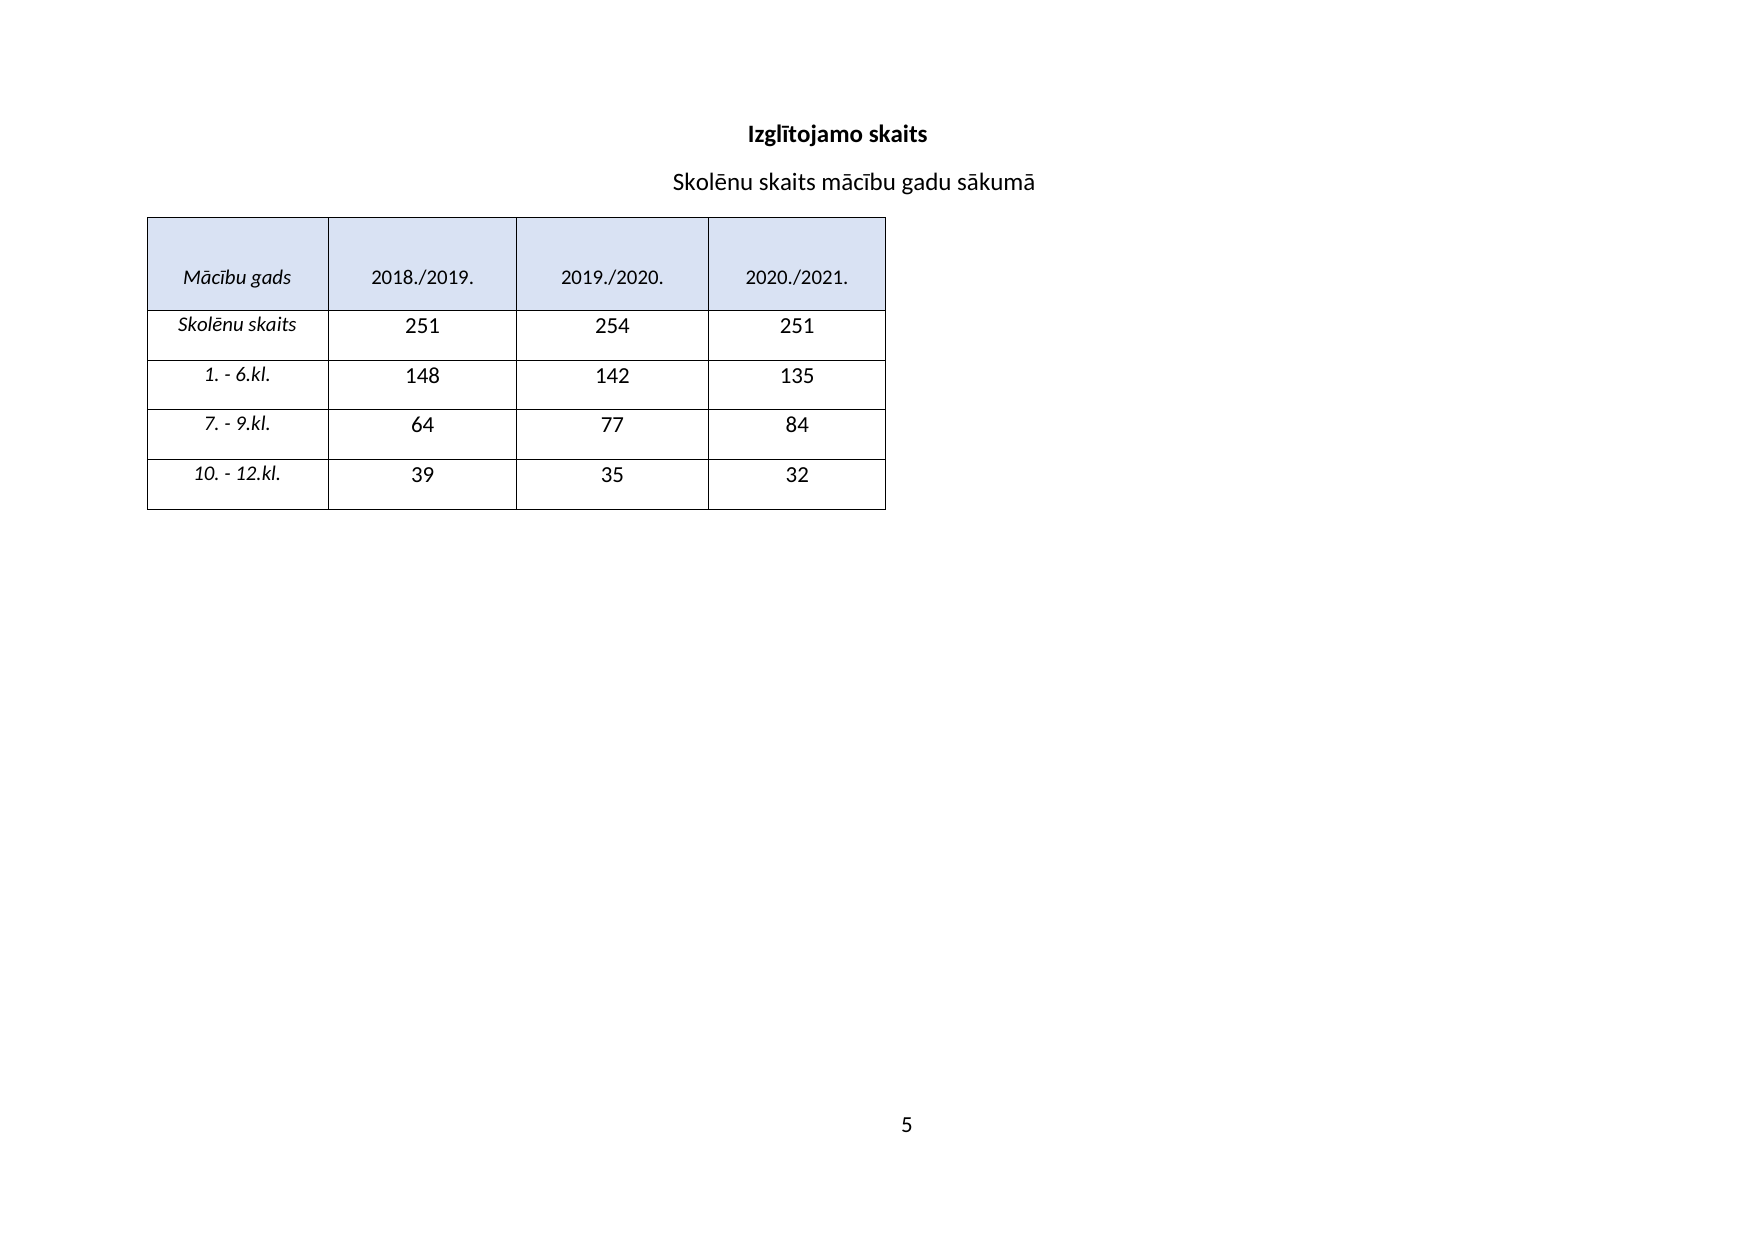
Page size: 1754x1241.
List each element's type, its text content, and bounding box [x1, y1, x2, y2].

table_cell 77 [517, 410, 708, 459]
table_cell 1. - 6.kl. [148, 361, 328, 409]
table_cell 135 [709, 361, 885, 409]
table_header Mācību gads [148, 218, 328, 310]
table_header 2019./2020. [517, 218, 708, 310]
table_cell 142 [517, 361, 708, 409]
table_header 2018./2019. [329, 218, 516, 310]
text Izglītojamo skaits [673, 118, 1665, 149]
table_cell 251 [709, 311, 885, 360]
table_cell 254 [517, 311, 708, 360]
table_cell Skolēnu skaits [148, 311, 328, 360]
text Skolēnu skaits mācību gadu sākumā [598, 166, 1665, 196]
table_cell 64 [329, 410, 516, 459]
table_cell 7. - 9.kl. [148, 410, 328, 459]
table_cell 32 [709, 460, 885, 508]
table_cell 35 [517, 460, 708, 508]
table_cell 84 [709, 410, 885, 459]
table_header 2020./2021. [709, 218, 885, 310]
table_cell 10. - 12.kl. [148, 460, 328, 508]
table_cell 39 [329, 460, 516, 508]
table_cell 148 [329, 361, 516, 409]
table_cell 251 [329, 311, 516, 360]
